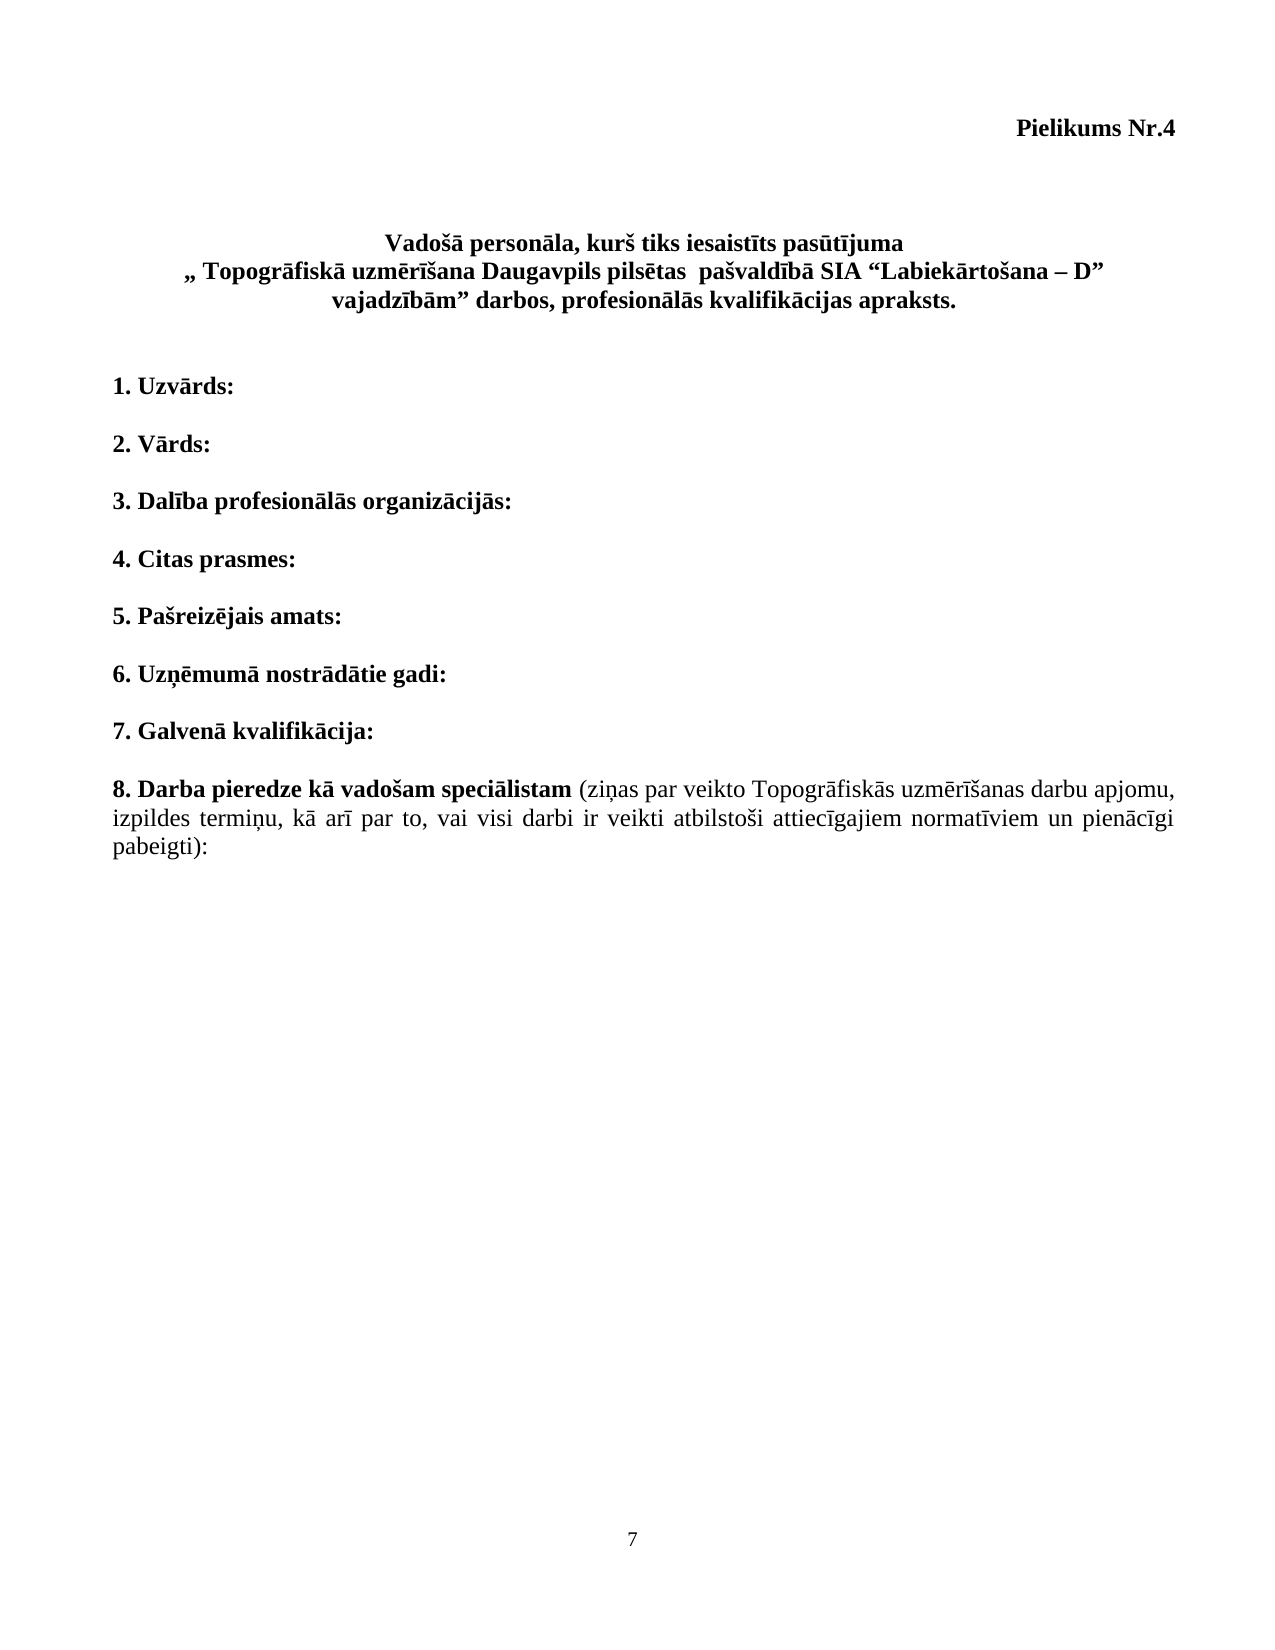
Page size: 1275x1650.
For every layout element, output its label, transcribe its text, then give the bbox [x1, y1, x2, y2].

list 4. Citas prasmes: [112, 544, 1176, 573]
list Vadošā personāla, kurš tiks iesaistīts pasūtījuma [112, 228, 1176, 256]
list 8. Darba pieredze kā vadošam speciālistam (ziņas par veikto Topogrāfiskās uzmērīšanas darbu apjomu, izpildes termiņu, kā arī par to, vai visi darbi ir veikti atbilstoši attiecīgajiem normatīviem un pienācīgi pabeigti): [112, 774, 1176, 860]
list 3. Dalība profesionālās organizācijās: [112, 486, 1176, 515]
list 1. Uzvārds: [112, 371, 1176, 400]
list Pielikums Nr.4 [112, 113, 1176, 141]
list „ Topogrāfiskā uzmērīšana Daugavpils pilsētas pašvaldībā SIA “Labiekārtošana – D” vajadzībām” darbos, profesionālās kvalifikācijas apraksts. [112, 256, 1176, 314]
list 6. Uzņēmumā nostrādātie gadi: [112, 659, 1176, 688]
list 2. Vārds: [112, 429, 1176, 458]
list 7. Galvenā kvalifikācija: [112, 716, 1176, 745]
list 5. Pašreizējais amats: [112, 601, 1176, 630]
